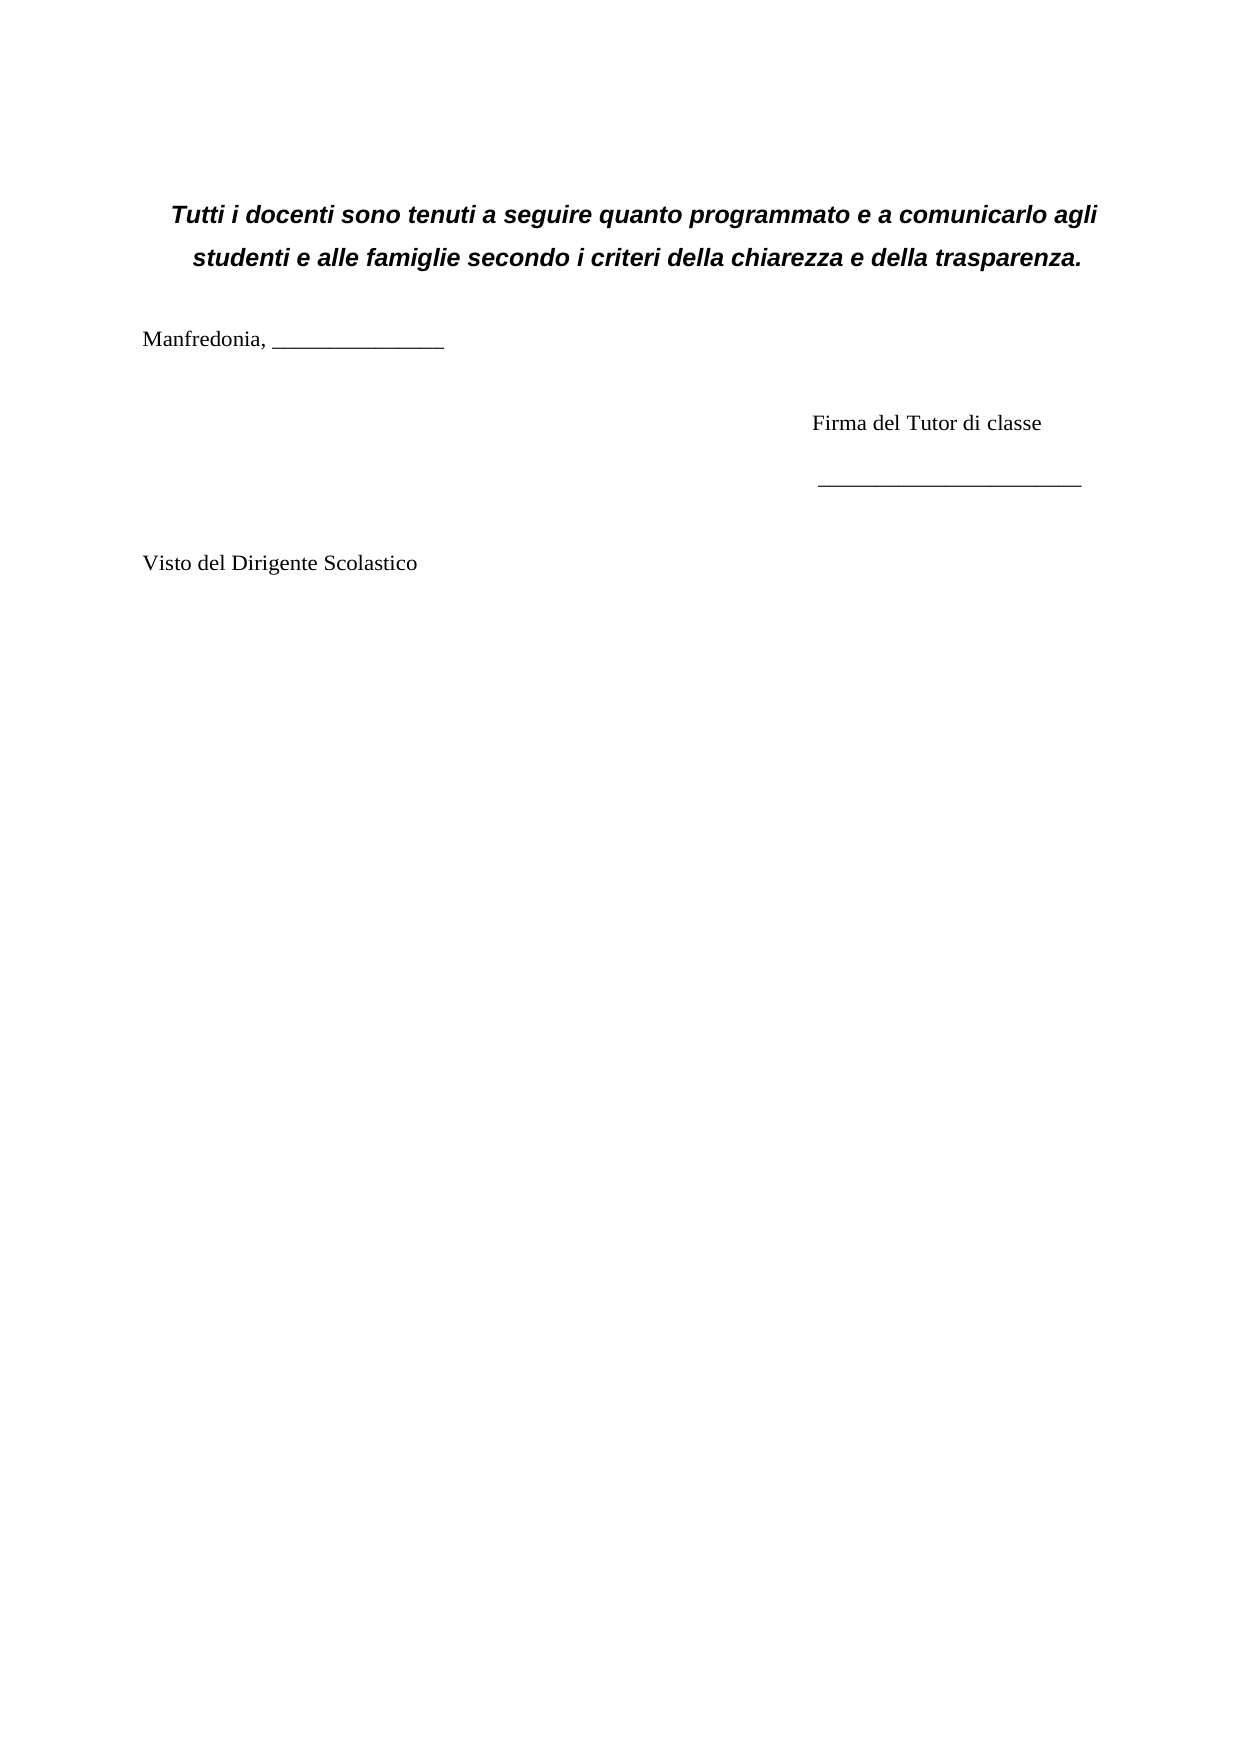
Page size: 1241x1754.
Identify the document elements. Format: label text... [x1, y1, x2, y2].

text Manfredonia, _______________ [142, 326, 1122, 351]
text Visto del Dirigente Scolastico [142, 549, 1122, 575]
text Tutti i docenti sono tenuti a seguire quanto programmato e a comunicarlo agli studenti e alle famiglie secondo i criteri della chiarezza e della trasparenza. [170, 200, 1122, 272]
text Firma del Tutor di classe [153, 410, 1122, 435]
text _______________________ [142, 464, 1122, 489]
